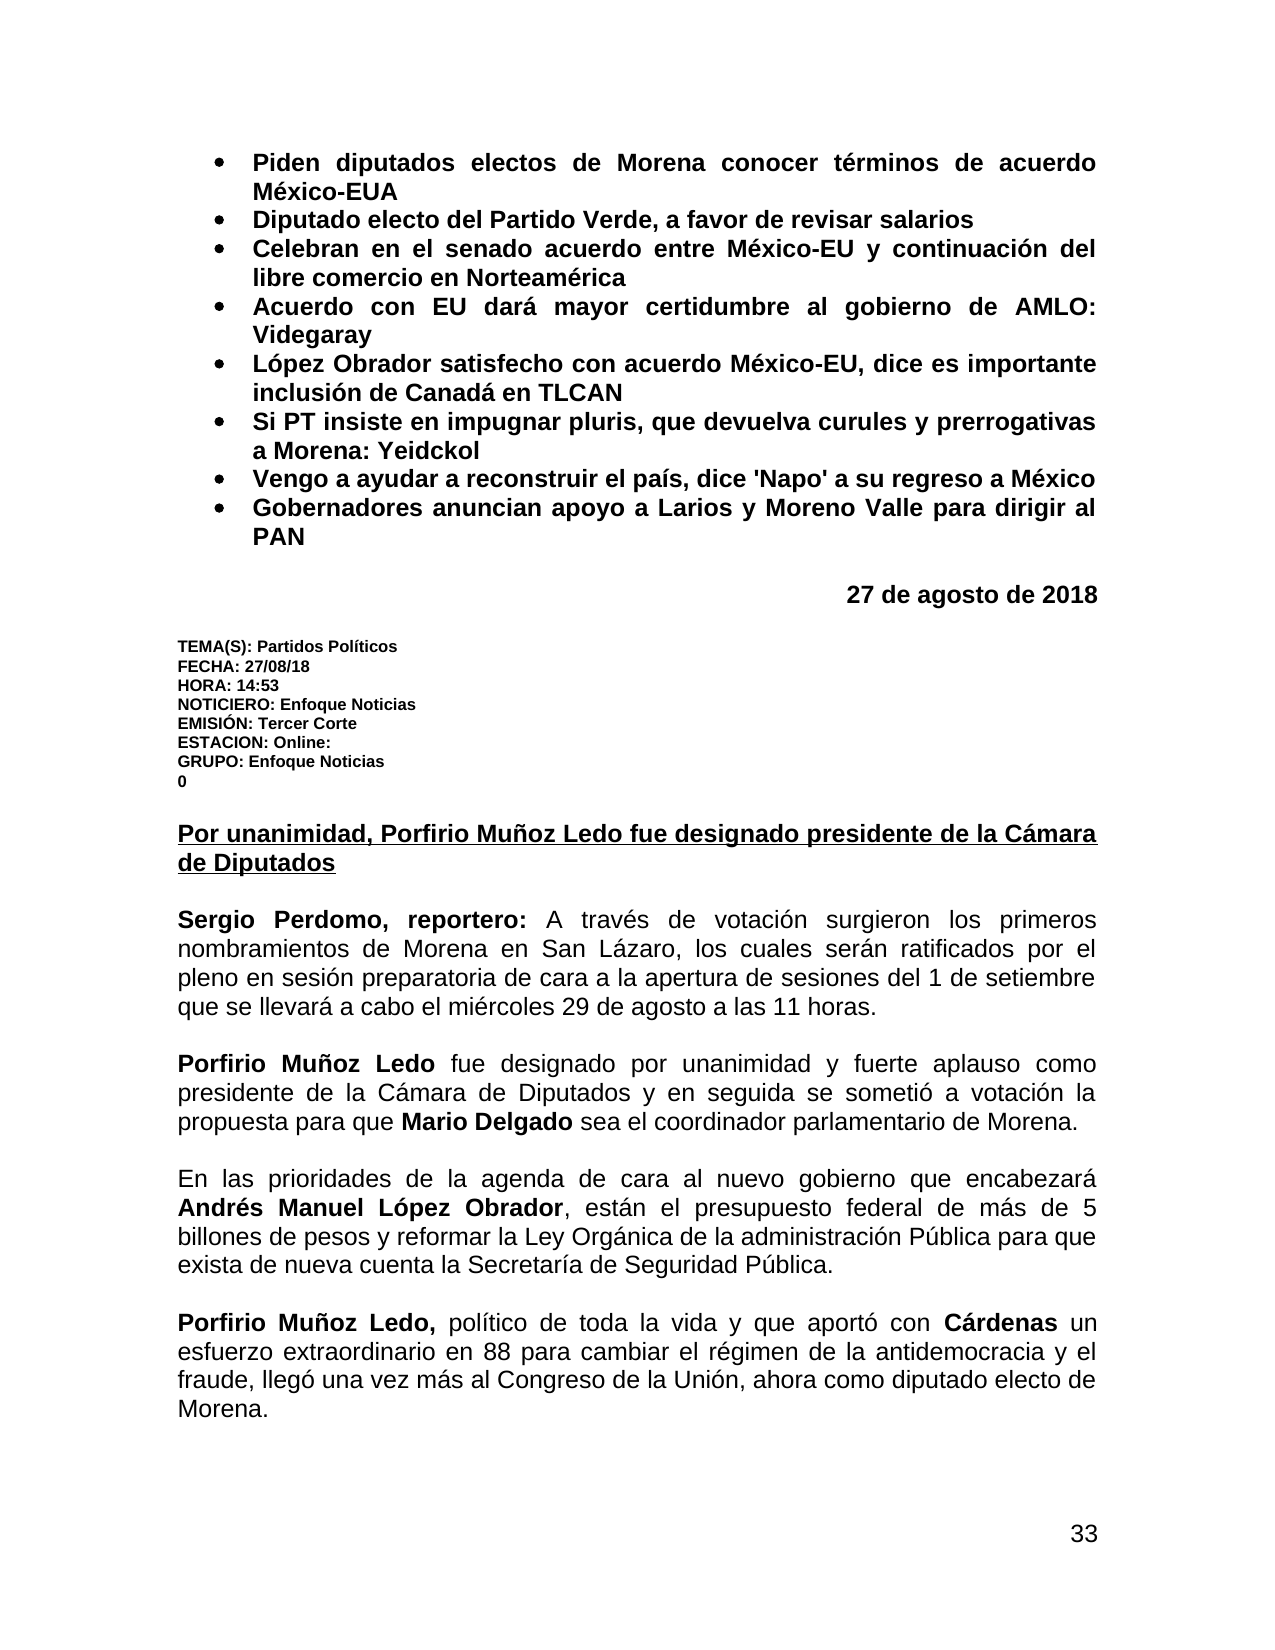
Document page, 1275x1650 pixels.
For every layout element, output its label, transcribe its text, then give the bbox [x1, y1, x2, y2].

text En las prioridades de la agenda de cara al nuevo gobierno que encabezará Andrés Manuel López Obrador, están el presupuesto federal de más de 5 billones de pesos y reformar la Ley Orgánica de la administración Pública para que exista de nueva cuenta la Secretaría de Seguridad Pública. [177, 1164, 1098, 1279]
text FECHA: 27/08/18 [177, 656, 1098, 676]
list Gobernadores anuncian apoyo a Larios y Moreno Valle para dirigir al PAN [215, 493, 1098, 551]
text 0 [177, 771, 1098, 791]
text Porfirio Muñoz Ledo, político de toda la vida y que aportó con Cárdenas un esfuerzo extraordinario en 88 para cambiar el régimen de la antidemocracia y el fraude, llegó una vez más al Congreso de la Unión, ahora como diputado electo de Morena. [177, 1308, 1098, 1423]
text GRUPO: Enfoque Noticias [177, 752, 1098, 771]
text HORA: 14:53 [177, 676, 1098, 695]
text 27 de agosto de 2018 [177, 580, 1098, 608]
text Por unanimidad, Porfirio Muñoz Ledo fue designado presidente de la Cámara de Diputados [177, 819, 1098, 844]
text Por unanimidad, Porfirio Muñoz Ledo fue designado presidente de la Cámara de Diputados [177, 845, 1098, 877]
list Si PT insiste en impugnar pluris, que devuelva curules y prerrogativas a Morena: Yeidckol [215, 407, 1098, 464]
list Vengo a ayudar a reconstruir el país, dice 'Napo' a su regreso a México [215, 464, 1098, 493]
text Sergio Perdomo, reportero: A través de votación surgieron los primeros nombramientos de Morena en San Lázaro, los cuales serán ratificados por el pleno en sesión preparatoria de cara a la apertura de sesiones del 1 de setiembre que se llevará a cabo el miércoles 29 de agosto a las 11 horas. [177, 906, 1098, 1021]
text ESTACION: Online: [177, 733, 1098, 752]
text TEMA(S): Partidos Políticos [177, 637, 1098, 656]
list Piden diputados electos de Morena conocer términos de acuerdo México-EUA [215, 148, 1098, 205]
text EMISIÓN: Tercer Corte [177, 714, 1098, 733]
text NOTICIERO: Enfoque Noticias [177, 695, 1098, 714]
list Diputado electo del Partido Verde, a favor de revisar salarios [215, 205, 1098, 234]
list López Obrador satisfecho con acuerdo México-EU, dice es importante inclusión de Canadá en TLCAN [215, 349, 1098, 407]
list Acuerdo con EU dará mayor certidumbre al gobierno de AMLO: Videgaray [215, 292, 1098, 349]
list Celebran en el senado acuerdo entre México-EU y continuación del libre comercio en Norteamérica [215, 234, 1098, 292]
text Porfirio Muñoz Ledo fue designado por unanimidad y fuerte aplauso como presidente de la Cámara de Diputados y en seguida se sometió a votación la propuesta para que Mario Delgado sea el coordinador parlamentario de Morena. [177, 1049, 1098, 1136]
